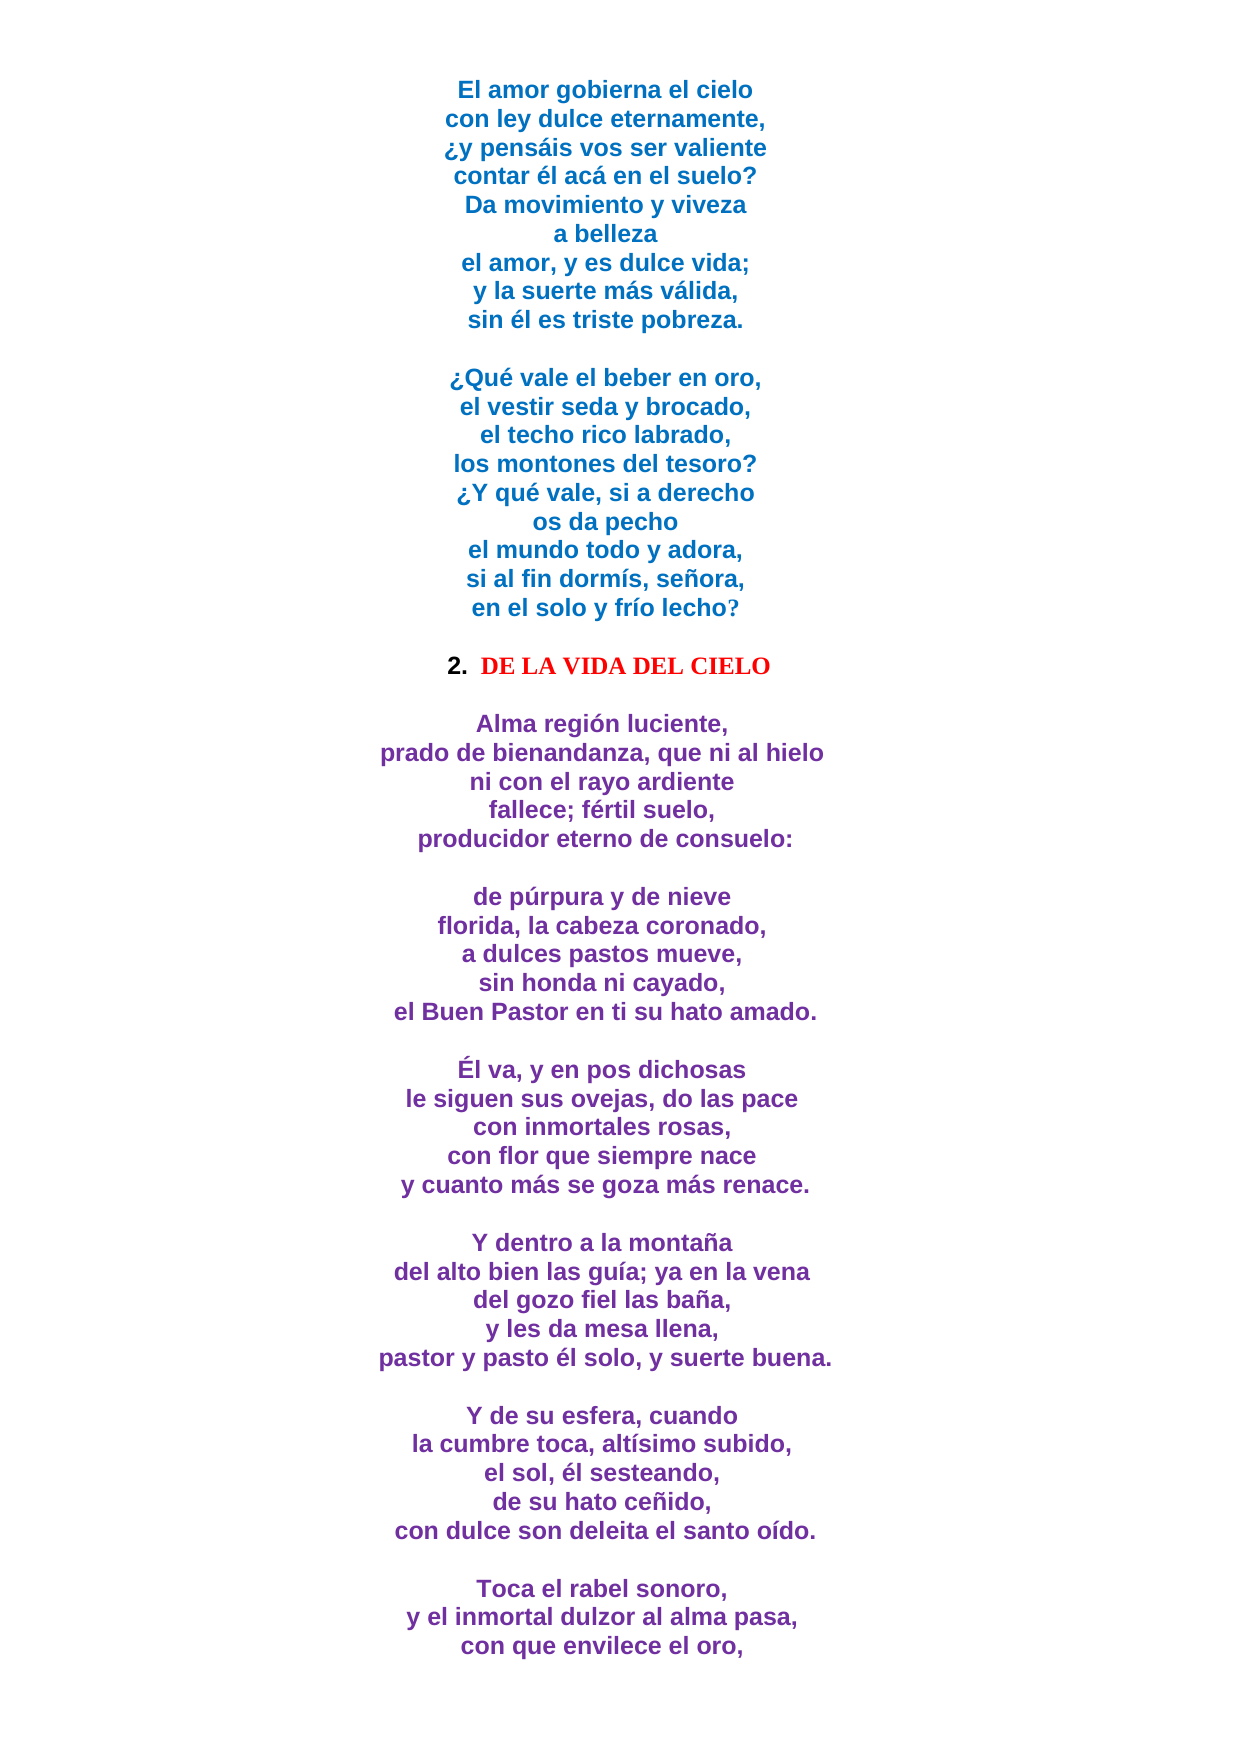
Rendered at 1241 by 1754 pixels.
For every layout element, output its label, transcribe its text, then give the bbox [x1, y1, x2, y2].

text El amor gobierna el cielo con ley dulce eternamente, ¿y pensáis vos ser valiente contar él acá en el suelo? Da movimiento y viveza a belleza el amor, y es dulce vida; y la suerte más válida, sin él es triste pobreza. [103, 75, 1107, 334]
text Y dentro a la montaña del alto bien las guía; ya en la vena del gozo fiel las baña, y les da mesa llena, pastor y pasto él solo, y suerte buena. [103, 1228, 1107, 1371]
text de púrpura y de nieve florida, la cabeza coronado, a dulces pastos mueve, sin honda ni cayado, el Buen Pastor en ti su hato amado. [103, 882, 1107, 1026]
text Él va, y en pos dichosas le siguen sus ovejas, do las pace con inmortales rosas, con flor que siempre nace y cuanto más se goza más renace. [103, 1055, 1107, 1198]
text Y de su esfera, cuando la cumbre toca, altísimo subido, el sol, él sesteando, de su hato ceñido, con dulce son deleita el santo oído. [103, 1401, 1107, 1544]
text Alma región luciente, prado de bienandanza, que ni al hielo ni con el rayo ardiente fallece; fértil suelo, producidor eterno de consuelo: [103, 709, 1107, 853]
text ¿Qué vale el beber en oro, el vestir seda y brocado, el techo rico labrado, los montones del tesoro? ¿Y qué vale, si a derecho os da pecho el mundo todo y adora, si al fin dormís, señora, en el solo y frío lecho? [103, 363, 1107, 622]
text 2. DE LA VIDA DEL CIELO [103, 651, 1107, 680]
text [103, 1573, 1107, 1660]
